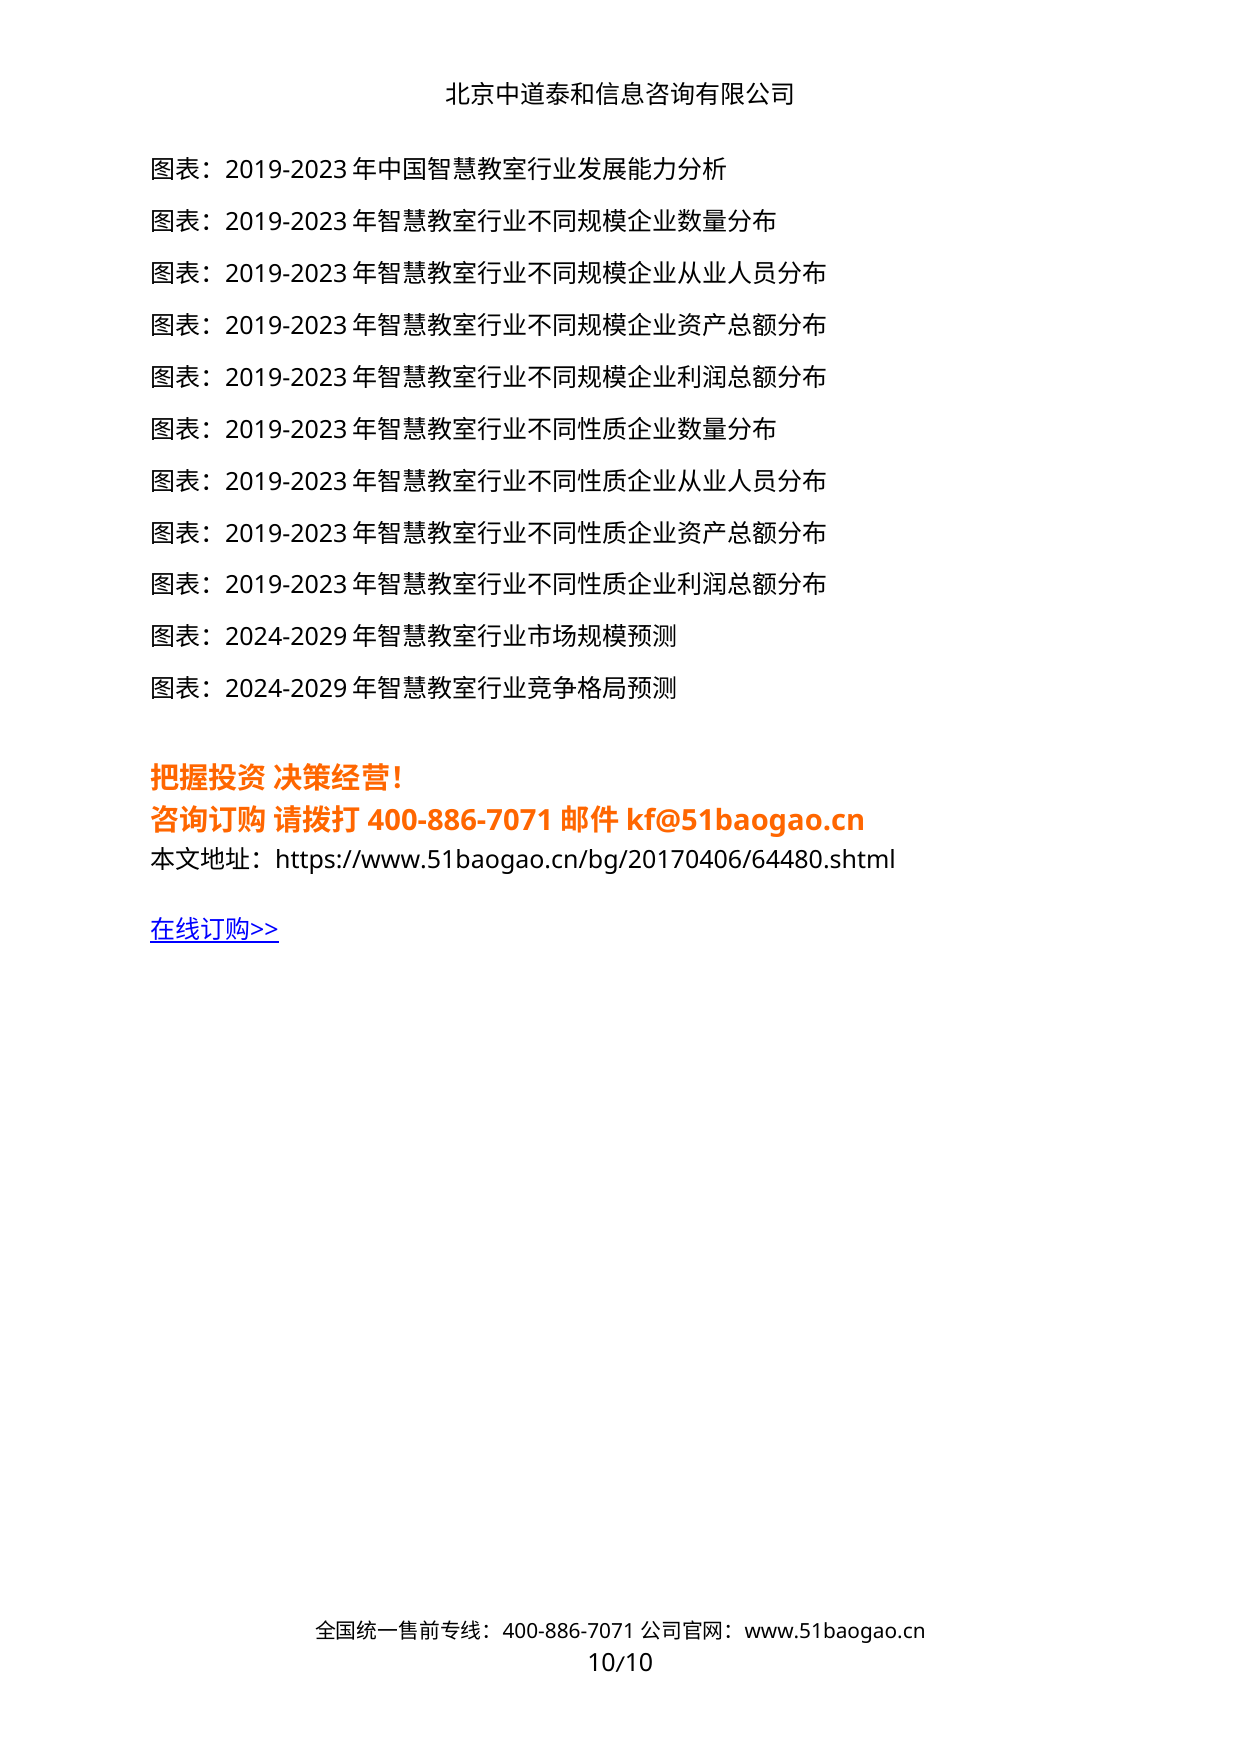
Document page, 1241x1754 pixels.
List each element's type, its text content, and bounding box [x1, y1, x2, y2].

text 图表：2019-2023年智慧教室行业不同规模企业从业人员分布 [150, 254, 1090, 290]
text 图表：2024-2029年智慧教室行业竞争格局预测 [150, 669, 1090, 705]
text 在线订购>> [150, 876, 1090, 946]
text 把握投资 决策经营！咨询订购 请拨打 400-886-7071 邮件 kf@51baogao.cn本文地址：https://www.51baogao.cn/bg/20170406/64480.shtml [150, 721, 1090, 876]
text 图表：2019-2023年智慧教室行业不同性质企业从业人员分布 [150, 461, 1090, 497]
text 图表：2019-2023年智慧教室行业不同性质企业资产总额分布 [150, 513, 1090, 549]
text 图表：2019-2023年智慧教室行业不同规模企业利润总额分布 [150, 357, 1090, 394]
text 图表：2019-2023年中国智慧教室行业发展能力分析 [150, 150, 1090, 186]
text 图表：2019-2023年智慧教室行业不同规模企业资产总额分布 [150, 306, 1090, 342]
text 图表：2019-2023年智慧教室行业不同性质企业数量分布 [150, 409, 1090, 446]
text 图表：2024-2029年智慧教室行业市场规模预测 [150, 617, 1090, 653]
text 图表：2019-2023年智慧教室行业不同性质企业利润总额分布 [150, 565, 1090, 601]
text 图表：2019-2023年智慧教室行业不同规模企业数量分布 [150, 202, 1090, 238]
